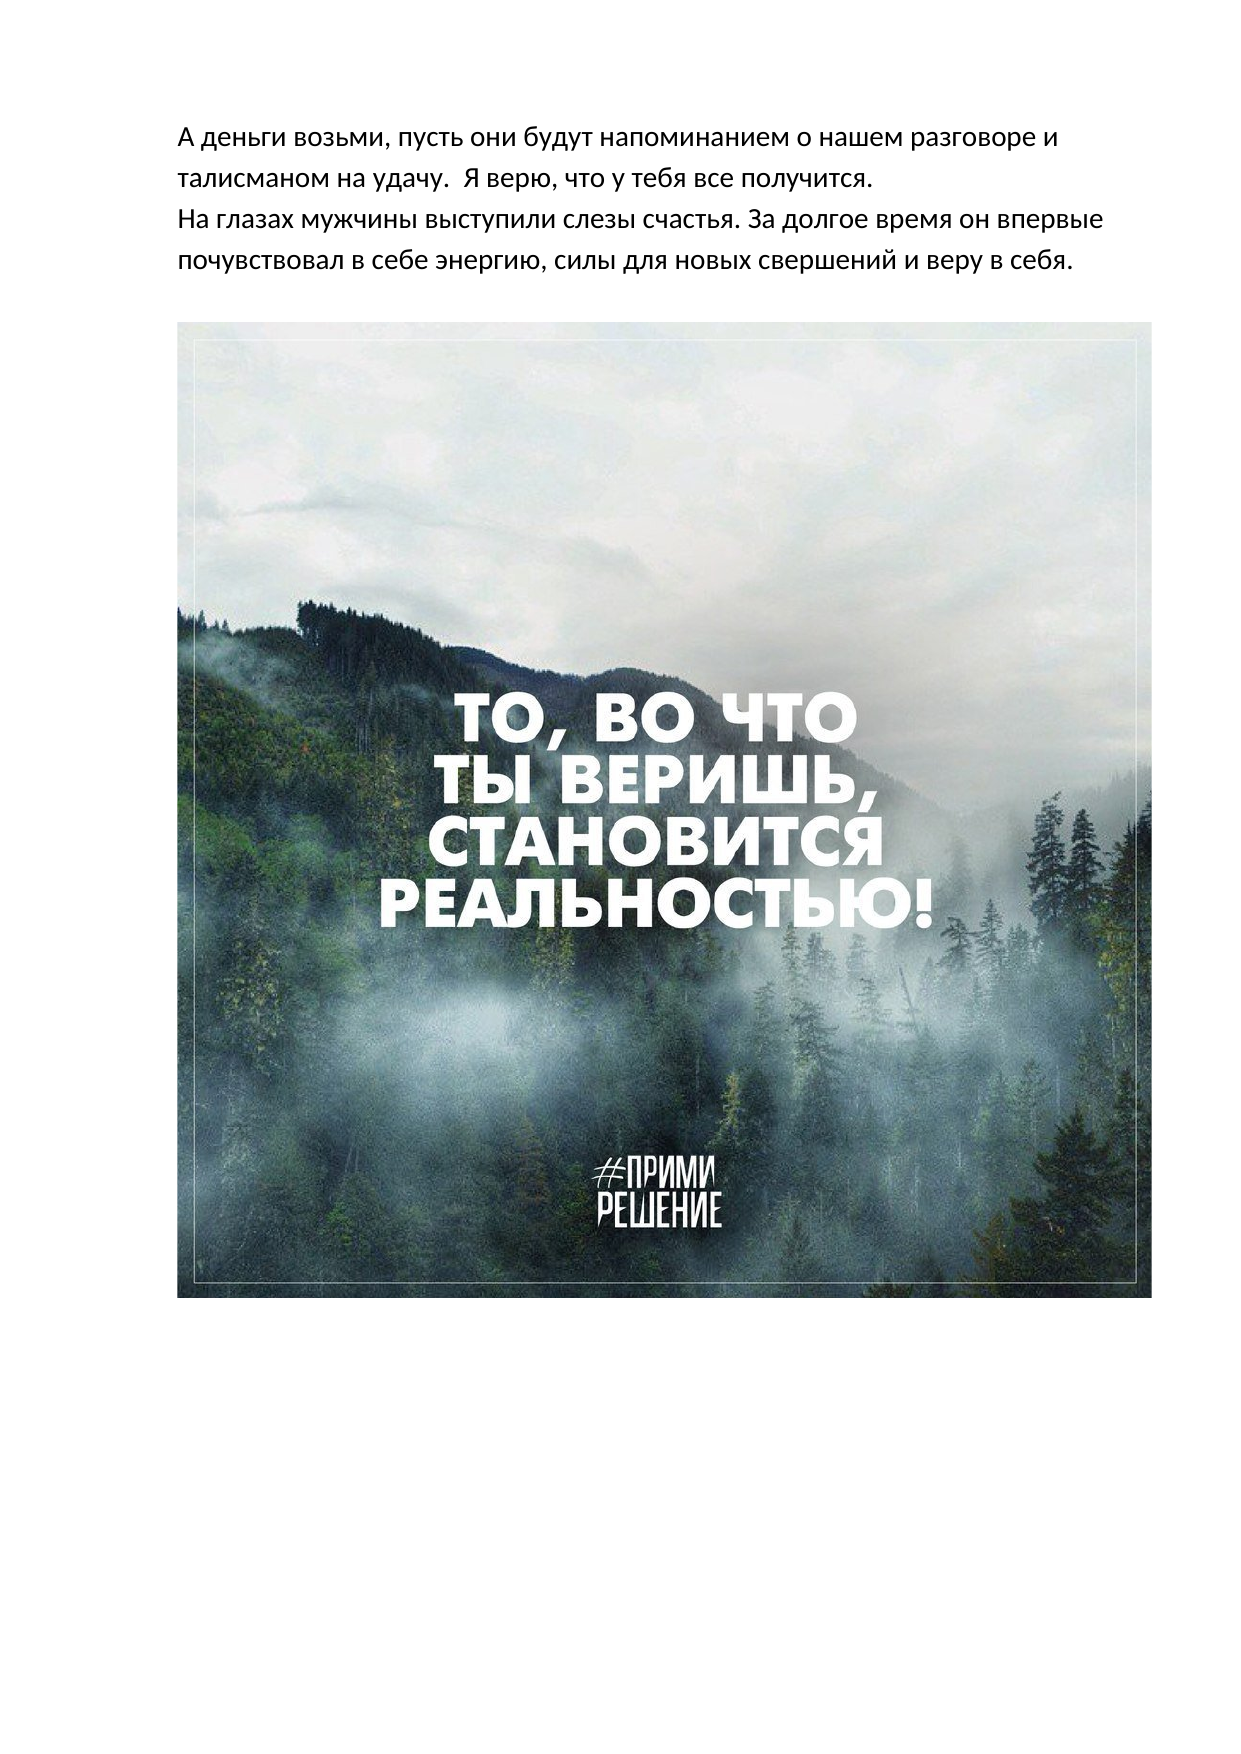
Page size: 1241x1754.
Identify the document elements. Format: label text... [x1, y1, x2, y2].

picture [177, 322, 1152, 1298]
text А деньги возьми, пусть они будут напоминанием о нашем разговоре и талисманом на удачу. Я верю, что у тебя все получится. [177, 118, 1152, 195]
text На глазах мужчины выступили слезы счастья. За долгое время он впервые почувствовал в себе энергию, силы для новых свершений и веру в себя. [177, 200, 1152, 277]
